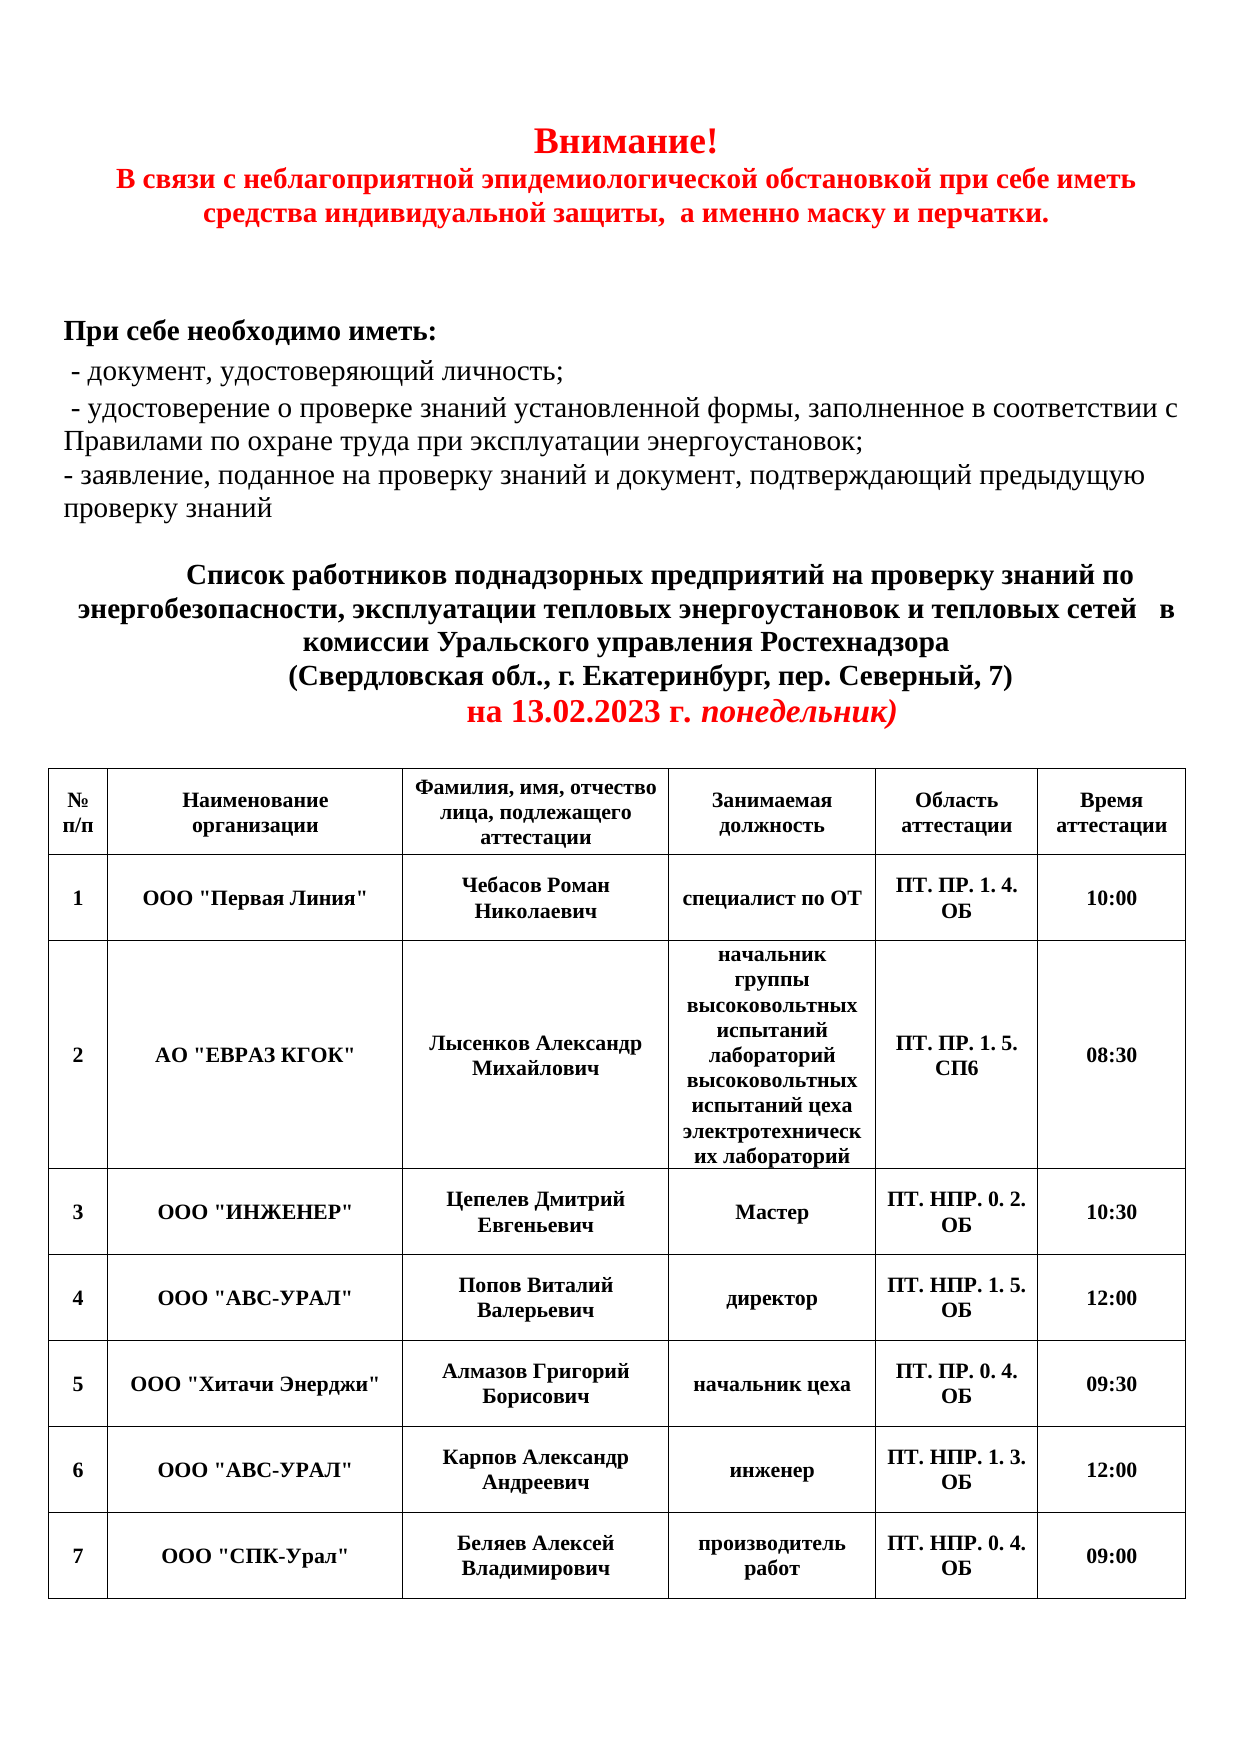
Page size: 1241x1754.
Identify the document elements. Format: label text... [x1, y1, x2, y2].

table_cell производитель работ [669, 1513, 875, 1598]
table_cell ПТ. НПР. 1. 3. ОБ [876, 1427, 1037, 1512]
table_cell Фамилия, имя, отчество лица, подлежащего аттестации [403, 769, 668, 854]
table_cell - удостоверение о проверке знаний установленной формы, заполненное в соответствии с Правилами по охране труда при эксплуатации энергоустановок; - заявление, поданное на проверку знаний и документ, подтверждающий предыдущую проверку знаний [19, 390, 1200, 557]
table_cell 5 [49, 1341, 107, 1426]
table_cell 4 [49, 1255, 107, 1340]
table_cell Чебасов Роман Николаевич [403, 855, 668, 940]
table_cell Наименование организации [108, 769, 402, 854]
table_cell 09:00 [1038, 1513, 1185, 1598]
table_cell 09:30 [1038, 1341, 1185, 1426]
table_cell начальник группы высоковольтных испытаний лабораторий высоковольтных испытаний цеха электротехнических лабораторий [669, 941, 875, 1168]
table_cell АО "ЕВРАЗ КГОК" [108, 941, 402, 1168]
table_cell Беляев Алексей Владимирович [403, 1513, 668, 1598]
table_cell Карпов Александр Андреевич [403, 1427, 668, 1512]
table_cell ООО "ИНЖЕНЕР" [108, 1169, 402, 1254]
table_cell ООО "Первая Линия" [108, 855, 402, 940]
table_cell 12:00 [1038, 1255, 1185, 1340]
table_cell 2 [49, 941, 107, 1168]
table_cell Алмазов Григорий Борисович [403, 1341, 668, 1426]
table_cell Область аттестации [876, 769, 1037, 854]
table_cell 10:00 [1038, 855, 1185, 940]
table_cell ООО "АВС-УРАЛ" [108, 1255, 402, 1340]
table_cell № п/п [49, 769, 107, 854]
table_cell ПТ. ПР. 1. 4. ОБ [876, 855, 1037, 940]
table_cell - документ, удостоверяющий личность; [19, 350, 1200, 390]
table_cell 3 [49, 1169, 107, 1254]
table_cell ООО "АВС-УРАЛ" [108, 1427, 402, 1512]
table_cell Попов Виталий Валерьевич [403, 1255, 668, 1340]
table_cell ООО "Хитачи Энерджи" [108, 1341, 402, 1426]
table_cell 7 [49, 1513, 107, 1598]
table_cell директор [669, 1255, 875, 1340]
table_cell Мастер [669, 1169, 875, 1254]
table_cell ПТ. НПР. 0. 4. ОБ [876, 1513, 1037, 1598]
table_cell 10:30 [1038, 1169, 1185, 1254]
table_cell специалист по ОТ [669, 855, 875, 940]
table_cell 1 [49, 855, 107, 940]
table_cell Время аттестации [1038, 769, 1185, 854]
table_cell Занимаемая должность [669, 769, 875, 854]
table_cell ПТ. ПР. 1. 5. СП6 [876, 941, 1037, 1168]
table_cell Список работников поднадзорных предприятий на проверку знаний по энергобезопасности, эксплуатации тепловых энергоустановок и тепловых сетей в комиссии Уральского управления Ростехнадзора (Свердловская обл., г. Екатеринбург, пер. Северный, 7) на 13.02.2023 г. понедельник) [19, 558, 1200, 768]
table_cell 12:00 [1038, 1427, 1185, 1512]
table_cell 6 [49, 1427, 107, 1512]
table_cell Лысенков Александр Михайлович [403, 941, 668, 1168]
table_cell инженер [669, 1427, 875, 1512]
table_cell ПТ. ПР. 0. 4. ОБ [876, 1341, 1037, 1426]
table_cell ПТ. НПР. 0. 2. ОБ [876, 1169, 1037, 1254]
table_header Внимание! В связи с неблагоприятной эпидемиологической обстановкой при себе иметь средства индивидуальной защиты, а именно маску и перчатки. [19, 118, 1200, 310]
table_cell 08:30 [1038, 941, 1185, 1168]
table_cell ООО "СПК-Урал" [108, 1513, 402, 1598]
table_cell начальник цеха [669, 1341, 875, 1426]
table_cell При себе необходимо иметь: [19, 310, 1200, 350]
table_cell Цепелев Дмитрий Евгеньевич [403, 1169, 668, 1254]
table_cell ПТ. НПР. 1. 5. ОБ [876, 1255, 1037, 1340]
